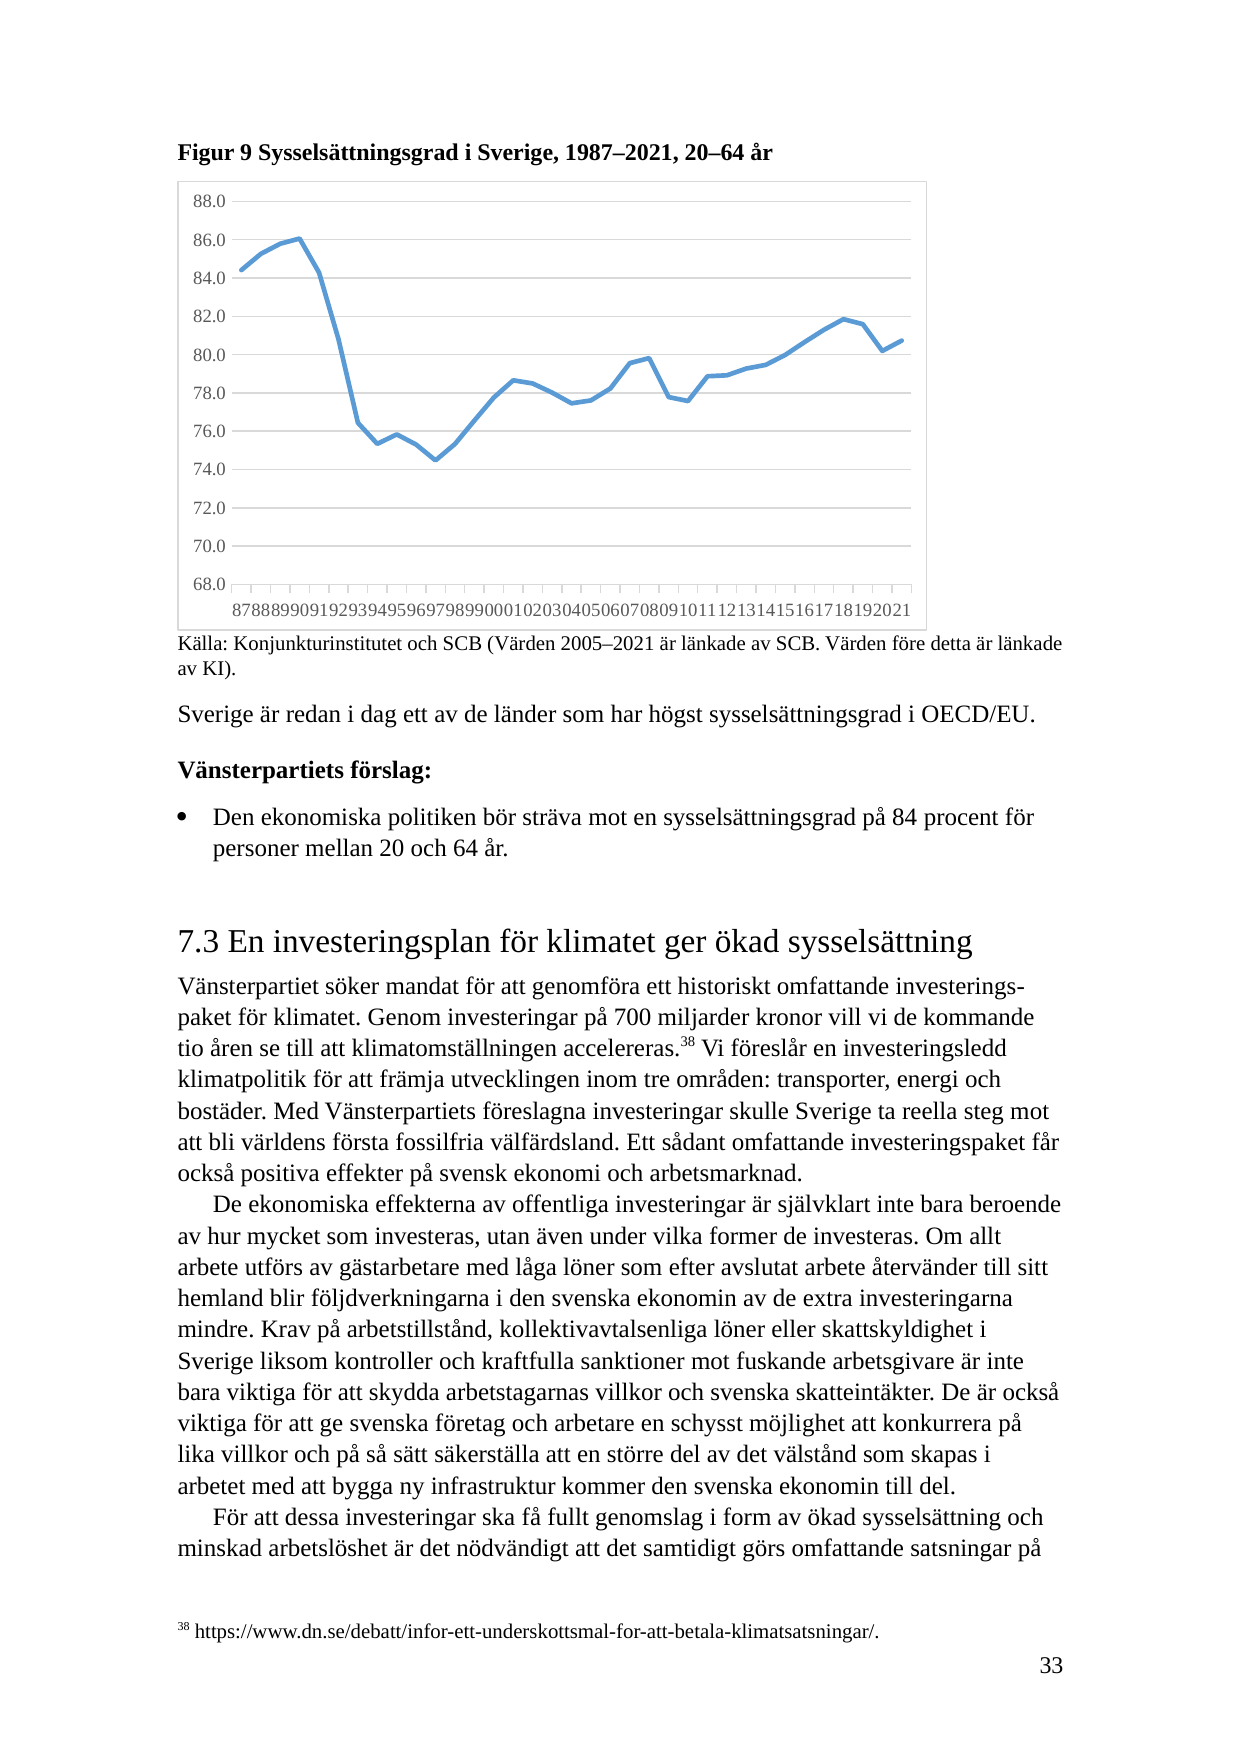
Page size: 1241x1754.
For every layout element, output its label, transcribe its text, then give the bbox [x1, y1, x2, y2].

text De ekonomiska effekterna av offentliga investeringar är självklart inte bara beroende av hur mycket som investeras, utan även under vilka former de investeras. Om allt arbete utförs av gästarbetare med låga löner som efter avslutat arbete återvänder till sitt hemland blir följdverkningarna i den svenska ekonomin av de extra investeringarna mindre. Krav på arbetstillstånd, kollektivavtalsenliga löner eller skattskyldighet i Sverige liksom kontroller och kraftfulla sanktioner mot fuskande arbetsgivare är inte bara viktiga för att skydda arbetstagarnas villkor och svenska skatteintäkter. De är också viktiga för att ge svenska företag och arbetare en schysst möjlighet att konkurrera på lika villkor och på så sätt säkerställa att en större del av det välstånd som skapas i arbetet med att bygga ny infrastruktur kommer den svenska ekonomin till del. [177, 1187, 1063, 1499]
text Vänsterpartiet söker mandat för att genomföra ett historiskt omfattande investeringspaket för klimatet. Genom investeringar på 700 miljarder kronor vill vi de kommande tio åren se till att klimatomställningen accelereras. Vi föreslår en investeringsledd klimatpolitik för att främja utvecklingen inom tre områden: transporter, energi och bostäder. Med Vänsterpartiets föreslagna investeringar skulle Sverige ta reella steg mot att bli världens första fossilfria välfärdsland. Ett sådant omfattande investeringspaket får också positiva effekter på svensk ekonomi och arbetsmarknad. [177, 968, 1063, 1187]
text Vänsterpartiets förslag: [177, 753, 1063, 784]
text Källa: Konjunkturinstitutet och SCB (Värden 2005–2021 är länkade av SCB. Värden före detta är länkade av KI). [177, 631, 1063, 681]
text Sverige är redan i dag ett av de länder som har högst sysselsättningsgrad i OECD/EU. [177, 696, 1063, 728]
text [177, 1499, 1063, 1562]
text Figur 9 Sysselsättningsgrad i Sverige, 1987–2021, 20–64 år [177, 134, 1063, 165]
list Den ekonomiska politiken bör sträva mot en sysselsättningsgrad på 84 procent för personer mellan 20 och 64 år. [177, 799, 1063, 862]
text En investeringsplan för klimatet ger ökad sysselsättning [177, 924, 1063, 960]
